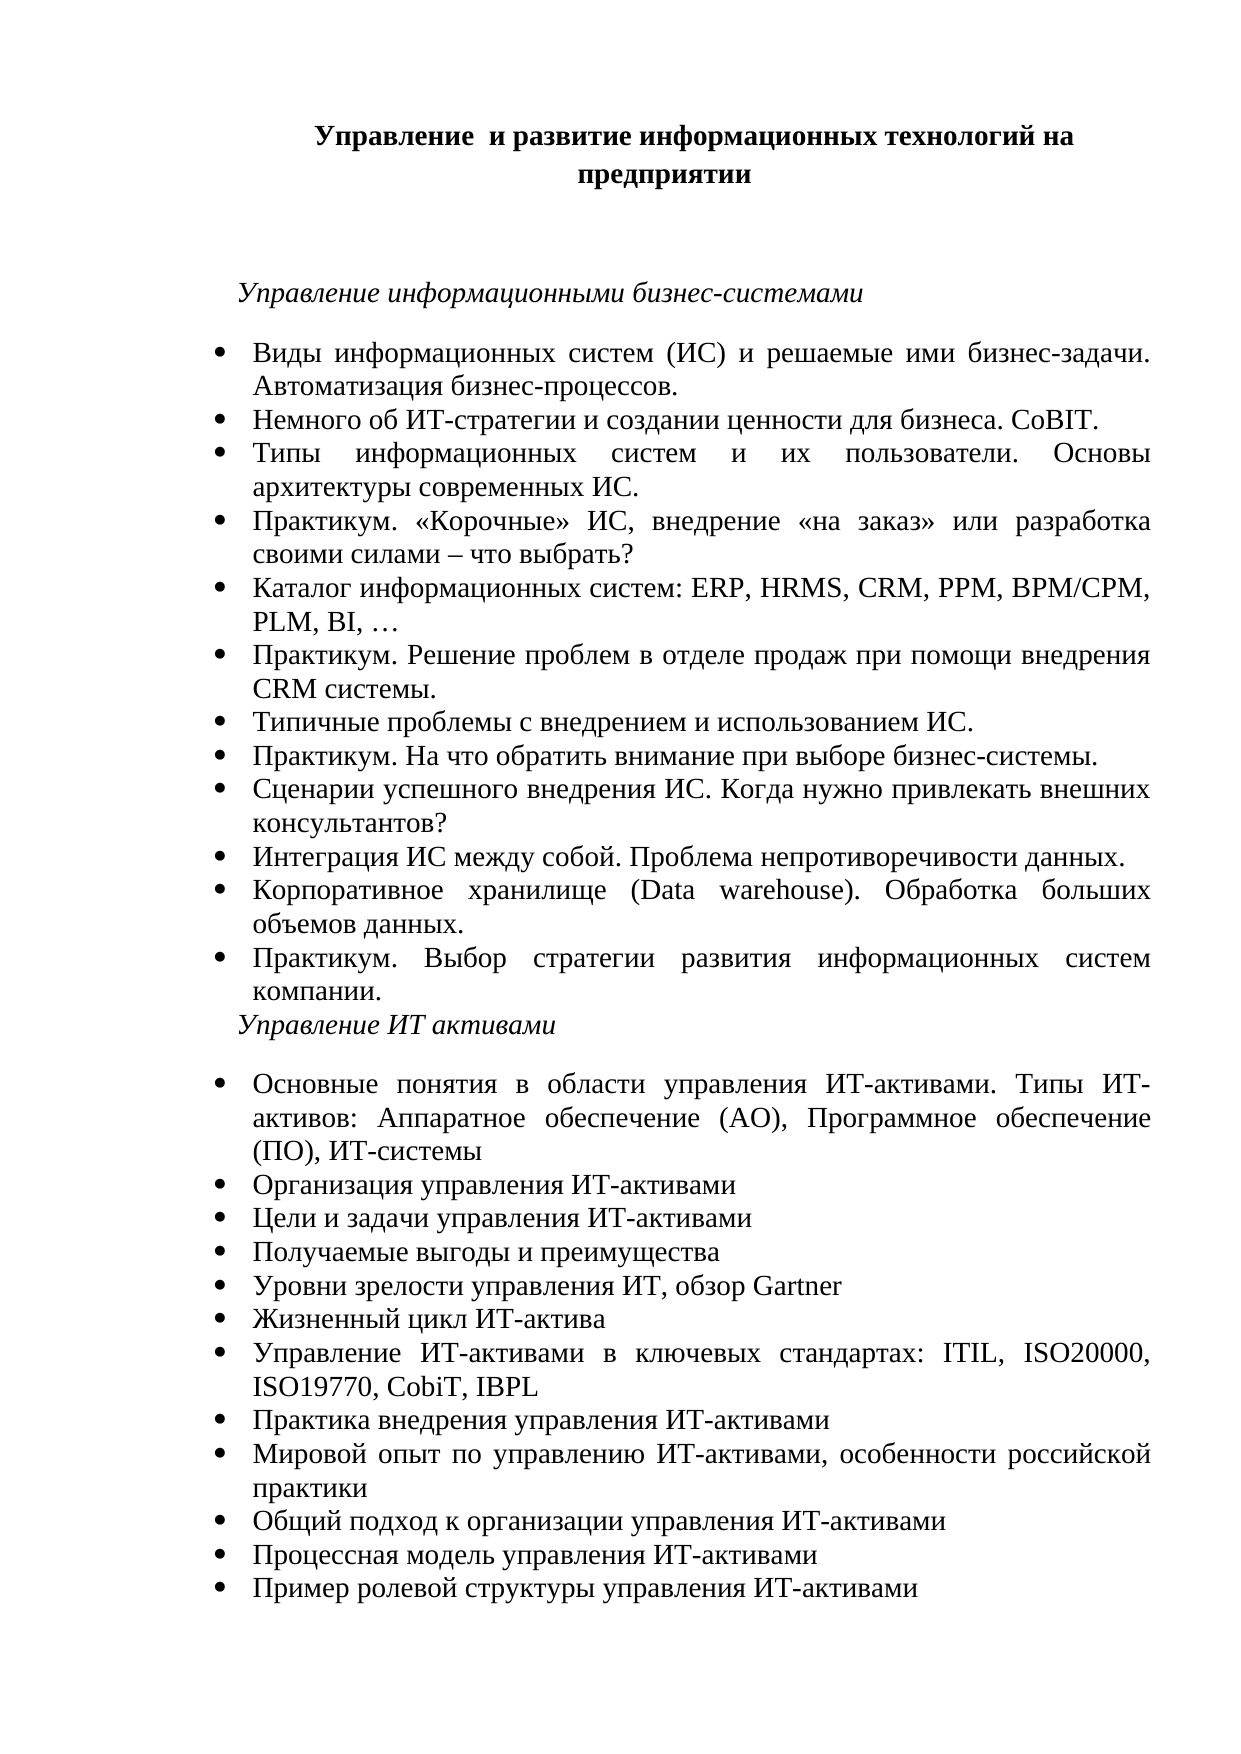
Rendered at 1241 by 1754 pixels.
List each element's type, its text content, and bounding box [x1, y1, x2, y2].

text Управление и развитие информационных технологий на предприятии [177, 118, 1152, 190]
list Процессная модель управления ИТ-активами [215, 1537, 1152, 1571]
list Уровни зрелости управления ИТ, обзор Gartner [215, 1268, 1152, 1302]
list Организация управления ИТ-активами [215, 1167, 1152, 1201]
list Типичные проблемы с внедрением и использованием ИС. [215, 704, 1152, 738]
list Жизненный цикл ИТ-актива [215, 1302, 1152, 1335]
list Виды информационных систем (ИС) и решаемые ими бизнес-задачи. Автоматизация бизнес-процессов. [215, 335, 1152, 402]
list Практикум. «Корочные» ИС, внедрение «на заказ» или разработка своими силами – что выбрать? [215, 503, 1152, 570]
list Мировой опыт по управлению ИТ-активами, особенности российской практики [215, 1436, 1152, 1503]
list Основные понятия в области управления ИТ-активами. Типы ИТ-активов: Аппаратное обеспечение (АО), Программное обеспечение (ПО), ИТ-системы [215, 1066, 1152, 1167]
list Практикум. Решение проблем в отделе продаж при помощи внедрения CRM системы. [215, 637, 1152, 704]
list Практикум. Выбор стратегии развития информационных систем компании. [215, 940, 1152, 1007]
list Корпоративное хранилище (Data warehouse). Обработка больших объемов данных. [215, 872, 1152, 940]
text Управление информационными бизнес-системами [177, 275, 1152, 309]
list Получаемые выгоды и преимущества [215, 1234, 1152, 1268]
list Пример ролевой структуры управления ИТ-активами [215, 1571, 1152, 1604]
list Сценарии успешного внедрения ИС. Когда нужно привлекать внешних консультантов? [215, 772, 1152, 839]
text Управление ИТ активами [177, 1007, 1152, 1040]
list Типы информационных систем и их пользователи. Основы архитектуры современных ИС. [215, 436, 1152, 503]
list Общий подход к организации управления ИТ-активами [215, 1503, 1152, 1537]
list Немного об ИТ-стратегии и создании ценности для бизнеса. CoBIT. [215, 402, 1152, 436]
list Практика внедрения управления ИТ-активами [215, 1402, 1152, 1436]
list Цели и задачи управления ИТ-активами [215, 1201, 1152, 1234]
list Интеграция ИС между собой. Проблема непротиворечивости данных. [215, 839, 1152, 872]
list Управление ИТ-активами в ключевых стандартах: ITIL, ISO20000, ISO19770, CobiT, IBPL [215, 1335, 1152, 1402]
list Каталог информационных систем: ERP, HRMS, CRM, PPM, BPM/CPM, PLM, BI, … [215, 570, 1152, 637]
list Практикум. На что обратить внимание при выборе бизнес-системы. [215, 738, 1152, 772]
